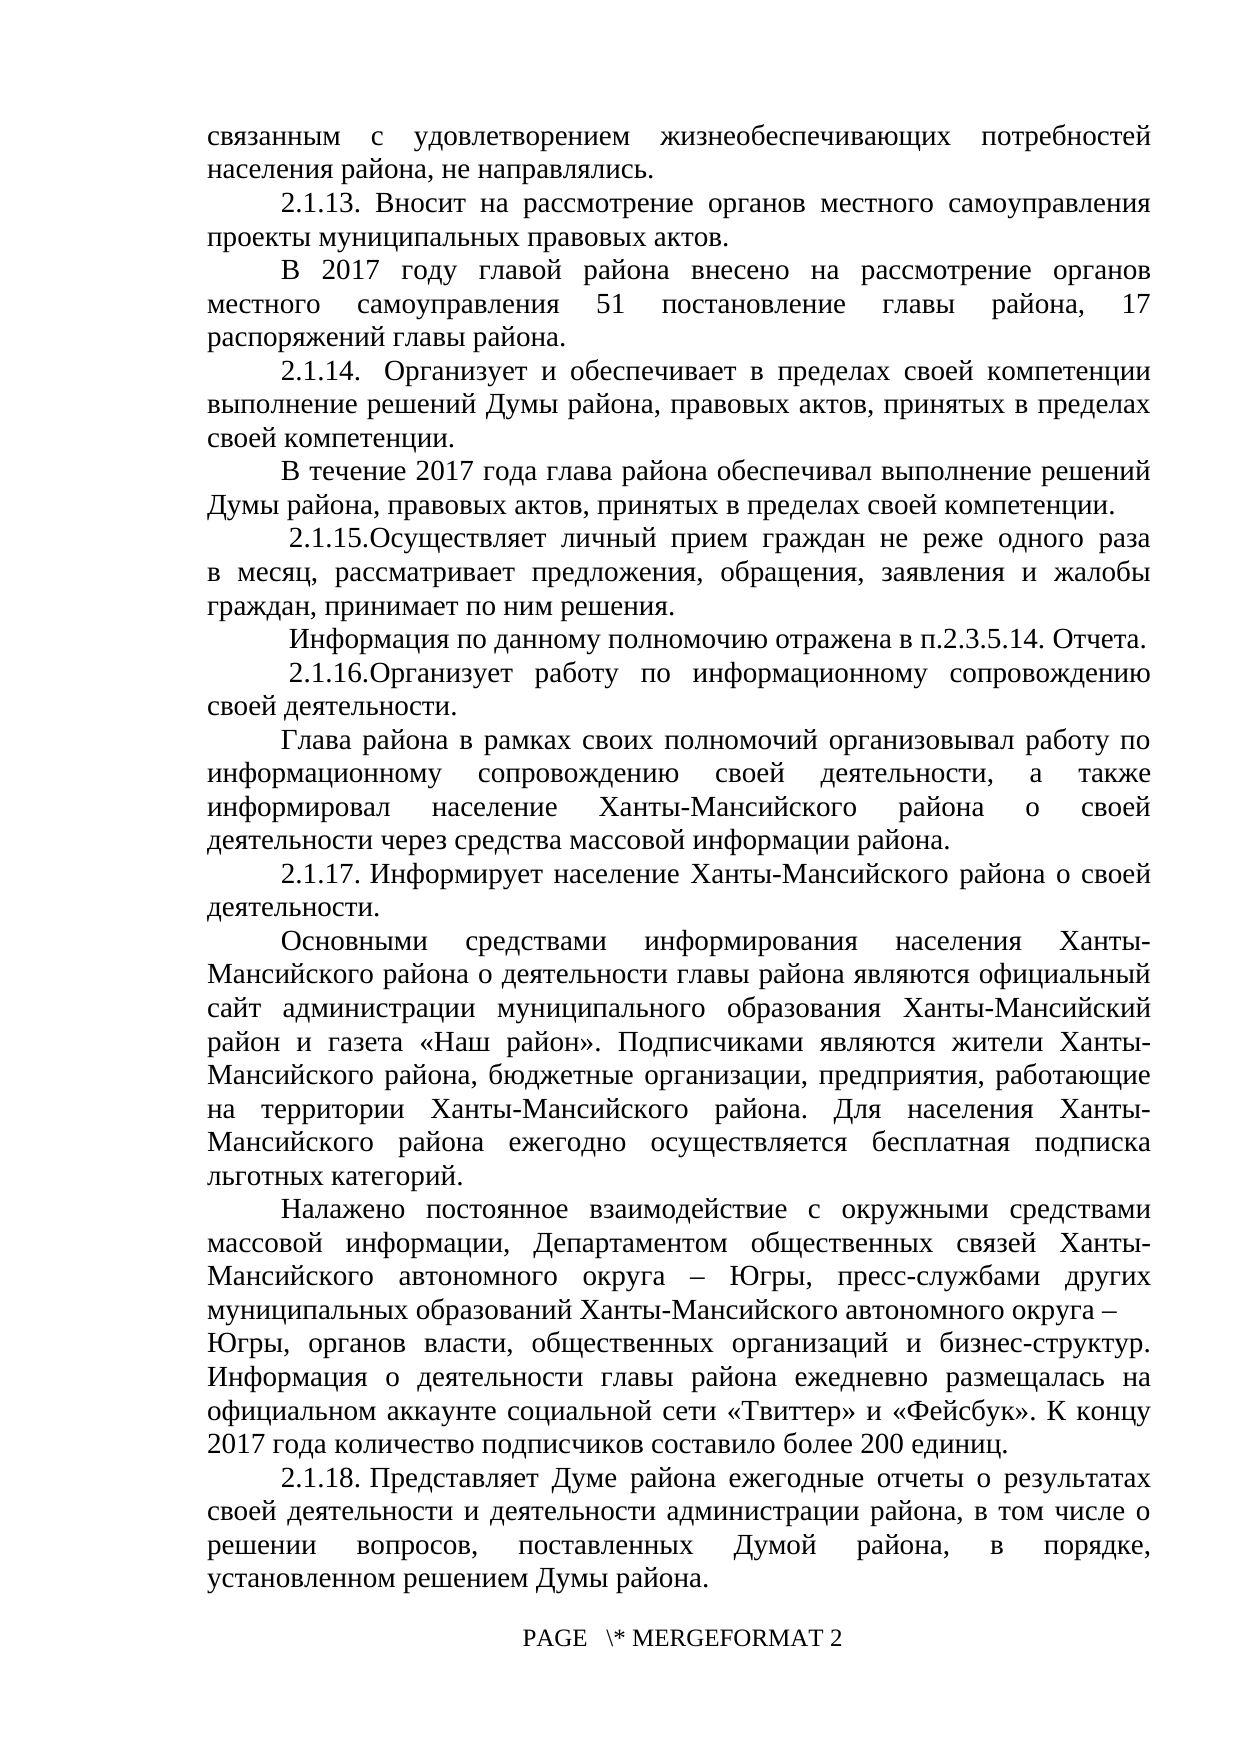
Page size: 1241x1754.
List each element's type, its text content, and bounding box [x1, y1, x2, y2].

list Организует и обеспечивает в пределах своей компетенции выполнение решений Думы района, правовых актов, принятых в пределах своей компетенции. [207, 353, 1152, 453]
list Организует работу по информационному сопровождению своей деятельности. [207, 655, 1152, 722]
text В 2017 году главой района внесено на рассмотрение органов местного самоуправления 51 постановление главы района, 17 распоряжений главы района. [207, 252, 1152, 353]
list Представляет Думе района ежегодные отчеты о результатах своей деятельности и деятельности администрации района, в том числе о решении вопросов, поставленных Думой района, в порядке, установленном решением Думы района. [207, 1460, 1152, 1594]
list В течение 2017 года глава района обеспечивал выполнение решений Думы района, правовых актов, принятых в пределах своей компетенции. [207, 453, 1152, 521]
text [207, 118, 1152, 185]
list Осуществляет личный прием граждан не реже одного раза в месяц, рассматривает предложения, обращения, заявления и жалобы граждан, принимает по ним решения. [207, 521, 1152, 621]
text 2.1.13. Вносит на рассмотрение органов местного самоуправления проекты муниципальных правовых актов. [207, 185, 1152, 252]
text Налажено постоянное взаимодействие с окружными средствами массовой информации, Департаментом общественных связей Ханты-Мансийского автономного округа – Югры, пресс-службами других муниципальных образований Ханты-Мансийского автономного округа – [207, 1191, 1152, 1326]
list Глава района в рамках своих полномочий организовывал работу по информационному сопровождению своей деятельности, а также информировал население Ханты-Мансийского района о своей деятельности через средства массовой информации района. [207, 722, 1152, 856]
text Югры, органов власти, общественных организаций и бизнес-структур. Информация о деятельности главы района ежедневно размещалась на официальном аккаунте социальной сети «Твиттер» и «Фейсбук». К концу 2017 года количество подписчиков составило более 200 единиц. [207, 1326, 1152, 1460]
text Основными средствами информирования населения Ханты-Мансийского района о деятельности главы района являются официальный сайт администрации муниципального образования Ханты-Мансийский район и газета «Наш район». Подписчиками являются жители Ханты-Мансийского района, бюджетные организации, предприятия, работающие на территории Ханты-Мансийского района. Для населения Ханты-Мансийского района ежегодно осуществляется бесплатная подписка льготных категорий. [207, 923, 1152, 1191]
list Информация по данному полномочию отражена в п.2.3.5.14. Отчета. [289, 621, 1152, 655]
list Информирует население Ханты-Мансийского района о своей деятельности. [207, 856, 1152, 923]
